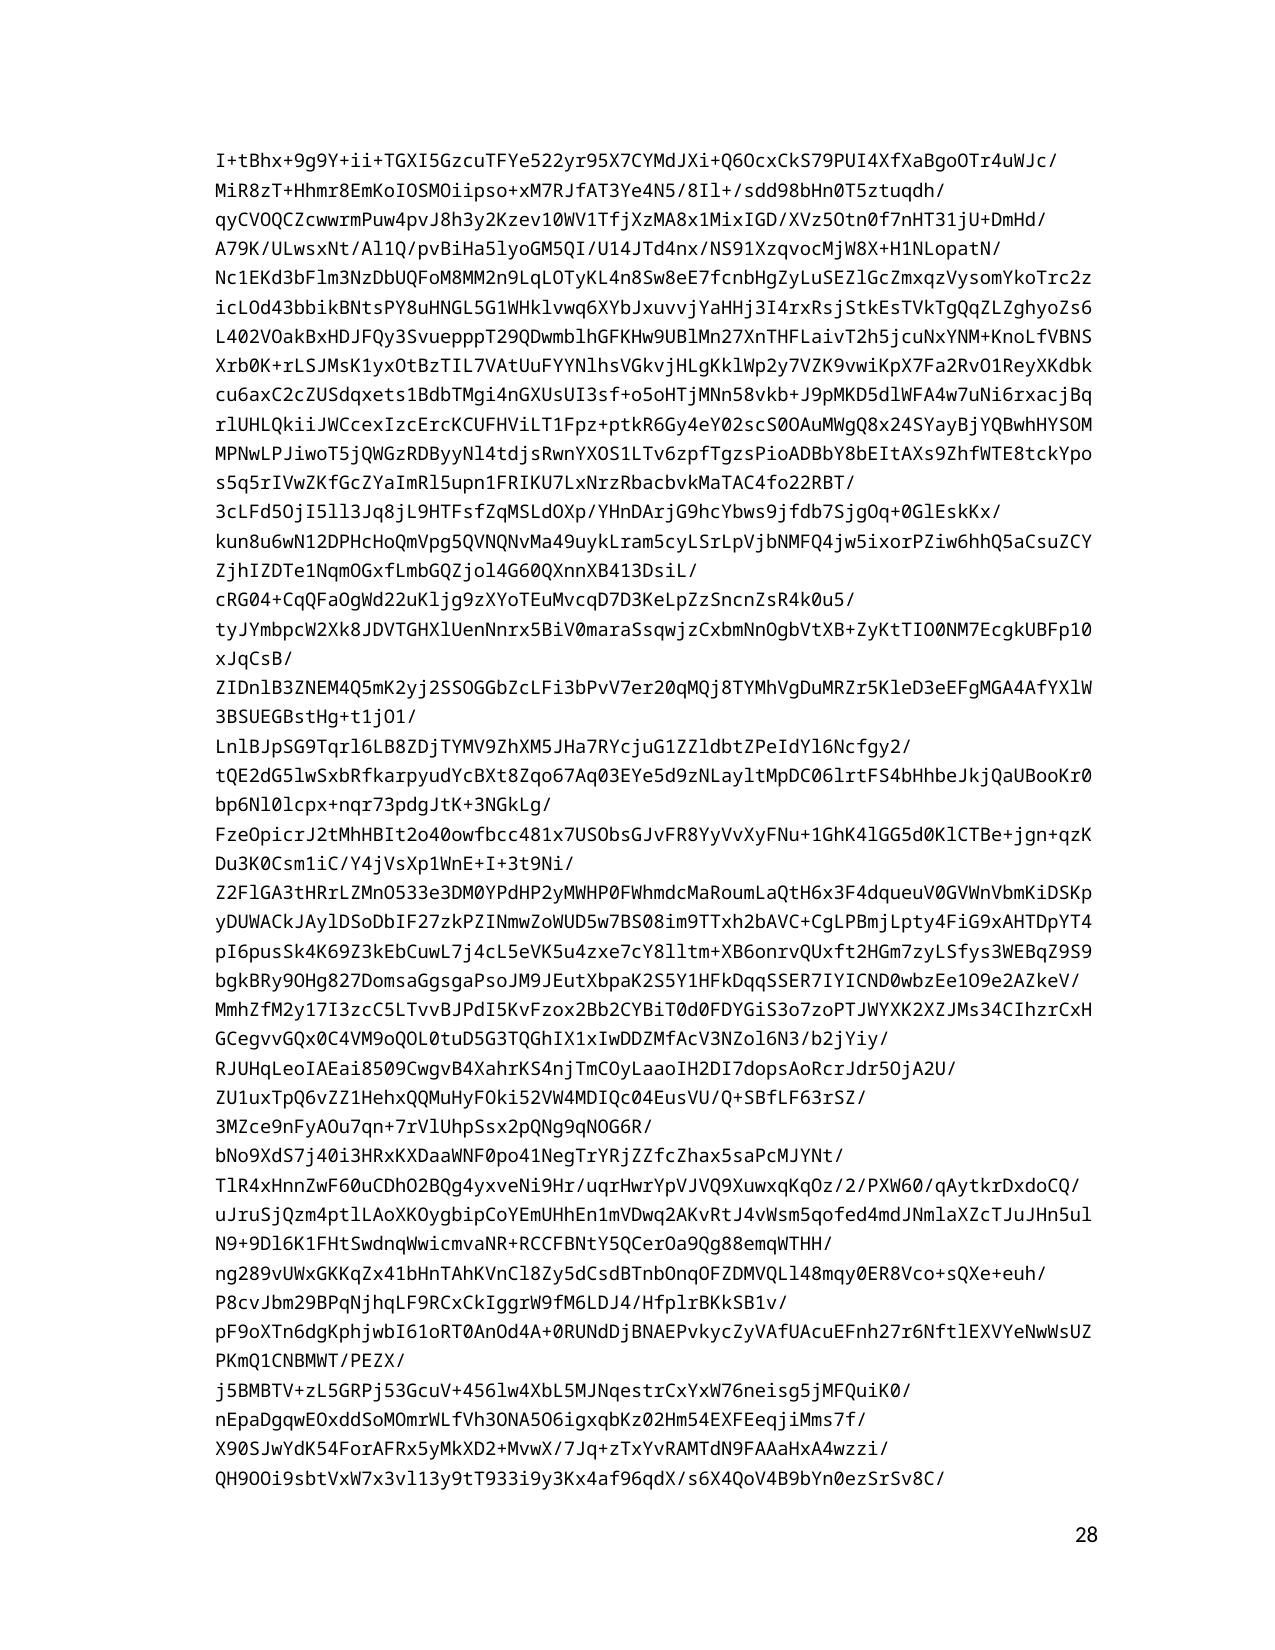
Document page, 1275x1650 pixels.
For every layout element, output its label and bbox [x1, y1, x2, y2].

text [215, 148, 1098, 1490]
